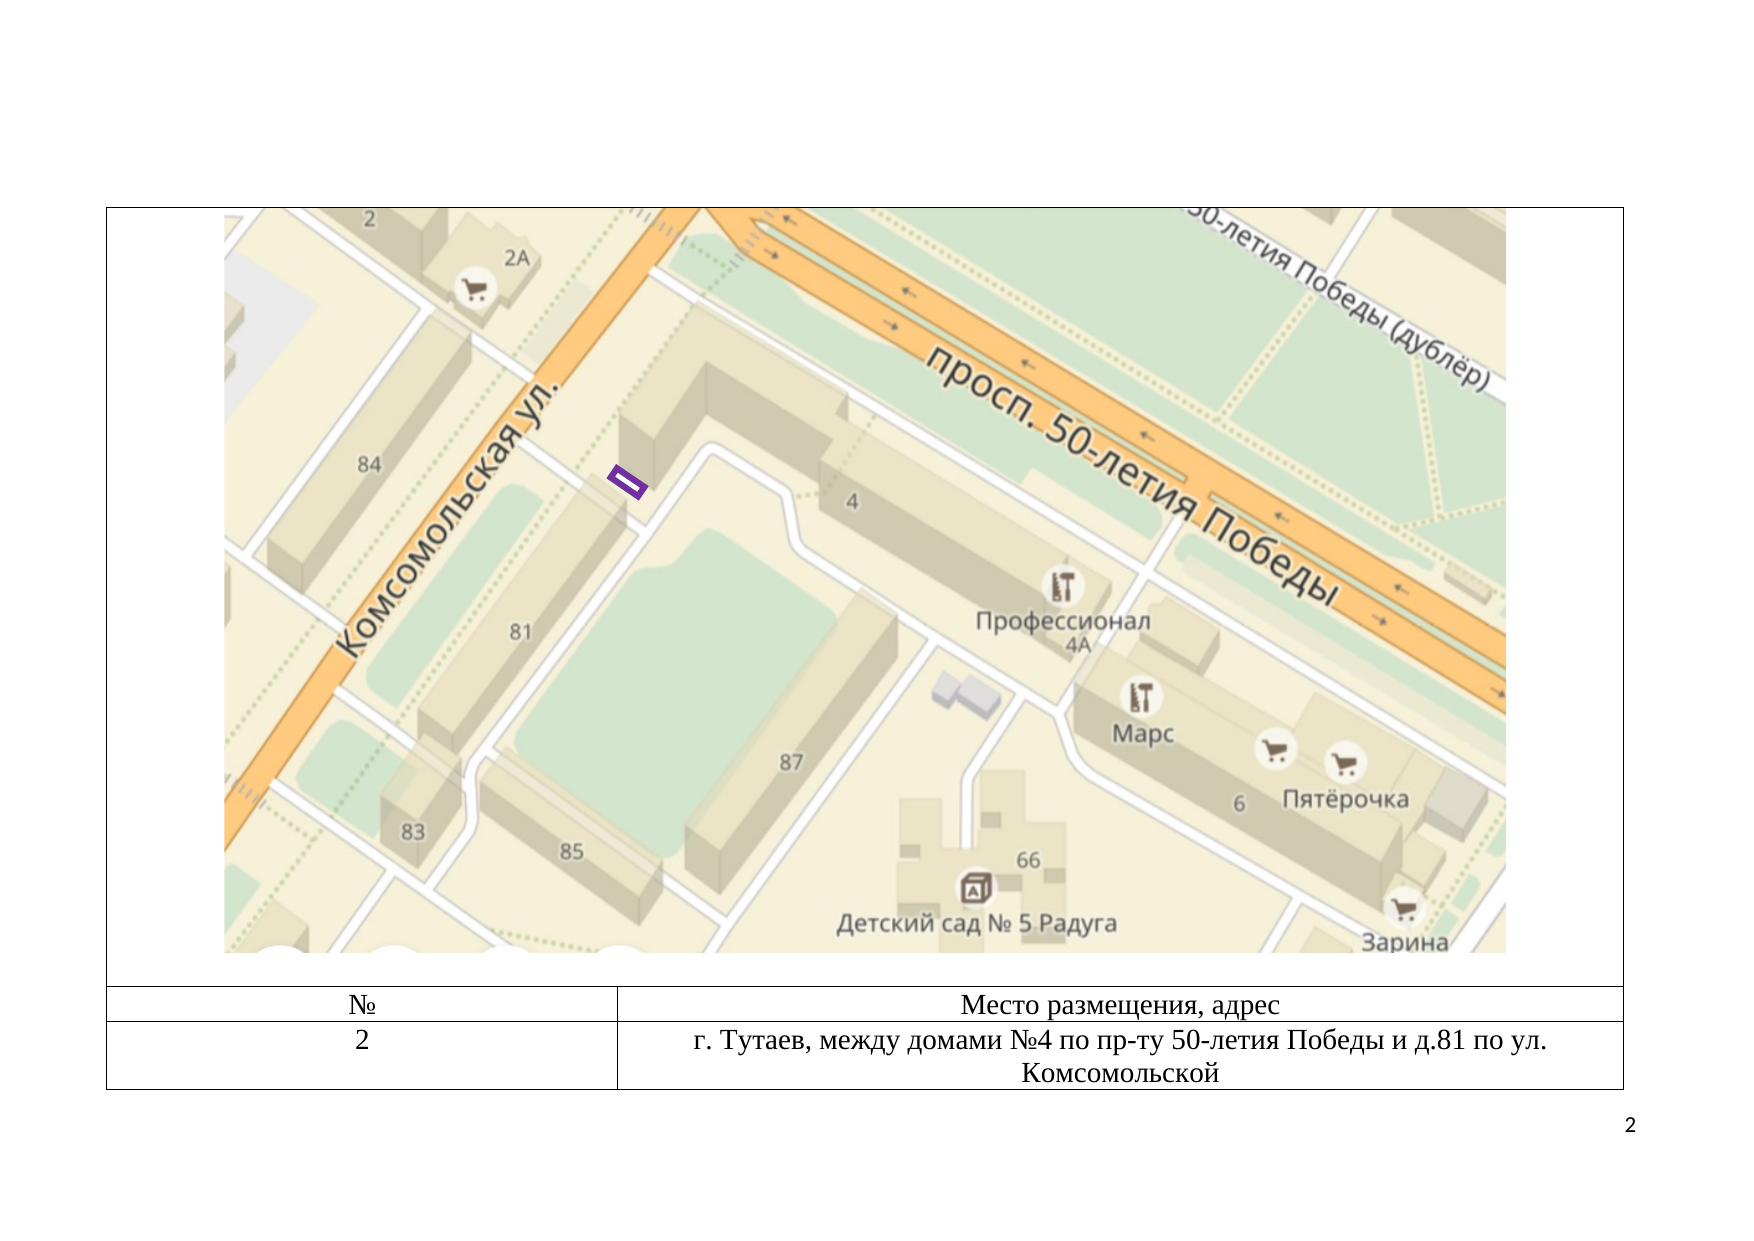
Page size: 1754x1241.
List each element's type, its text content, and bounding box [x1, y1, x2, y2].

table_cell 2 [107, 1022, 617, 1089]
table_cell г. Тутаев, между домами №4 по пр-ту 50-летия Победы и д.81 по ул. Комсомольской [618, 1022, 1623, 1089]
table_header [107, 208, 1623, 986]
picture [224, 208, 1507, 953]
table_cell № [107, 987, 617, 1021]
table_cell Место размещения, адрес [618, 987, 1623, 1021]
